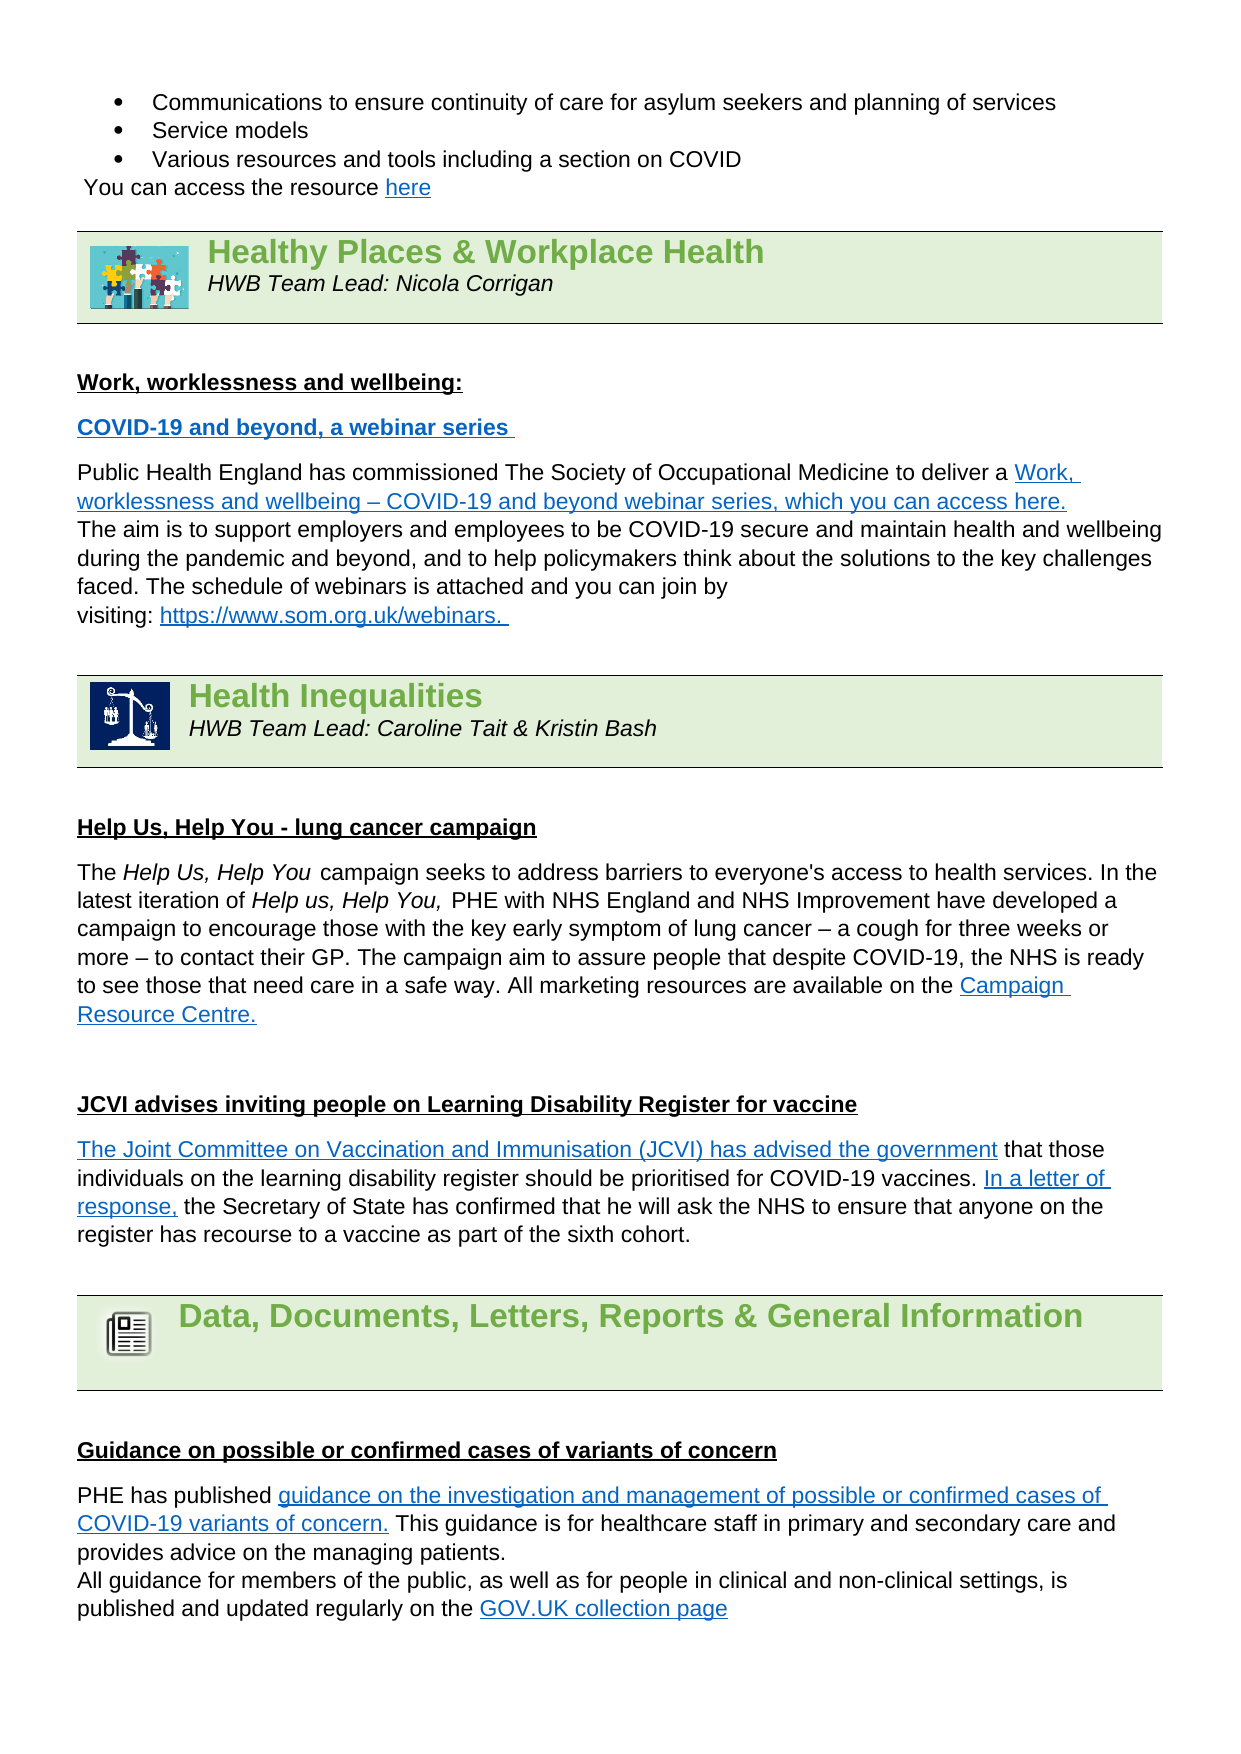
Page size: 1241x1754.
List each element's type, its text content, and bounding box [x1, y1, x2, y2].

table_header Healthy Places & Workplace Health HWB Team Lead: Nicola Corrigan [77, 232, 1162, 323]
list Communications to ensure continuity of care for asylum seekers and planning of services [114, 89, 1163, 115]
text The aim is to support employers and employees to be COVID-19 secure and maintain health and wellbeing during the pandemic and beyond, and to help policymakers think about the solutions to the key challenges faced. The schedule of webinars is attached and you can join by visiting: https://www.som.org.uk/webinars. [77, 516, 1163, 628]
text All guidance for members of the public, as well as for people in clinical and non-clinical settings, is published and updated regularly on the GOV.UK collection page [77, 1567, 1163, 1622]
table_header Health Inequalities HWB Team Lead: Caroline Tait & Kristin Bash [77, 676, 1162, 767]
text COVID-19 and beyond, a webinar series [77, 414, 1163, 441]
list Various resources and tools including a section on COVID [114, 146, 1163, 172]
text Guidance on possible or confirmed cases of variants of concern [77, 1437, 1163, 1463]
text PHE has published guidance on the investigation and management of possible or confirmed cases of COVID-19 variants of concern. This guidance is for healthcare staff in primary and secondary care and provides advice on the managing patients. [77, 1482, 1163, 1565]
picture [90, 682, 172, 748]
text The Help Us, Help You campaign seeks to address barriers to everyone's access to health services. In the latest iteration of Help us, Help You, PHE with NHS England and NHS Improvement have developed a campaign to encourage those with the key early symptom of lung cancer – a cough for three weeks or more – to contact their GP. The campaign aim to assure people that despite COVID-19, the NHS is ready to see those that need care in a safe way. All marketing resources are available on the Campaign Resource Centre. [77, 858, 1163, 1027]
picture [90, 246, 191, 309]
text Work, worklessness and wellbeing: [77, 369, 1163, 396]
text You can access the resource here [77, 174, 1163, 200]
text JCVI advises inviting people on Learning Disability Register for vaccine [77, 1091, 1163, 1117]
picture [87, 1296, 160, 1366]
text The Joint Committee on Vaccination and Immunisation (JCVI) has advised the government that those individuals on the learning disability register should be prioritised for COVID-19 vaccines. In a letter of response, the Secretary of State has confirmed that he will ask the NHS to ensure that anyone on the register has recourse to a vaccine as part of the sixth cohort. [77, 1136, 1163, 1248]
text Public Health England has commissioned The Society of Occupational Medicine to deliver a Work, worklessness and wellbeing – COVID-19 and beyond webinar series, which you can access here. [77, 459, 1163, 514]
table_header Data, Documents, Letters, Reports & General Information [77, 1296, 1162, 1390]
list Service models [114, 117, 1163, 143]
text Help Us, Help You - lung cancer campaign [77, 813, 1163, 840]
